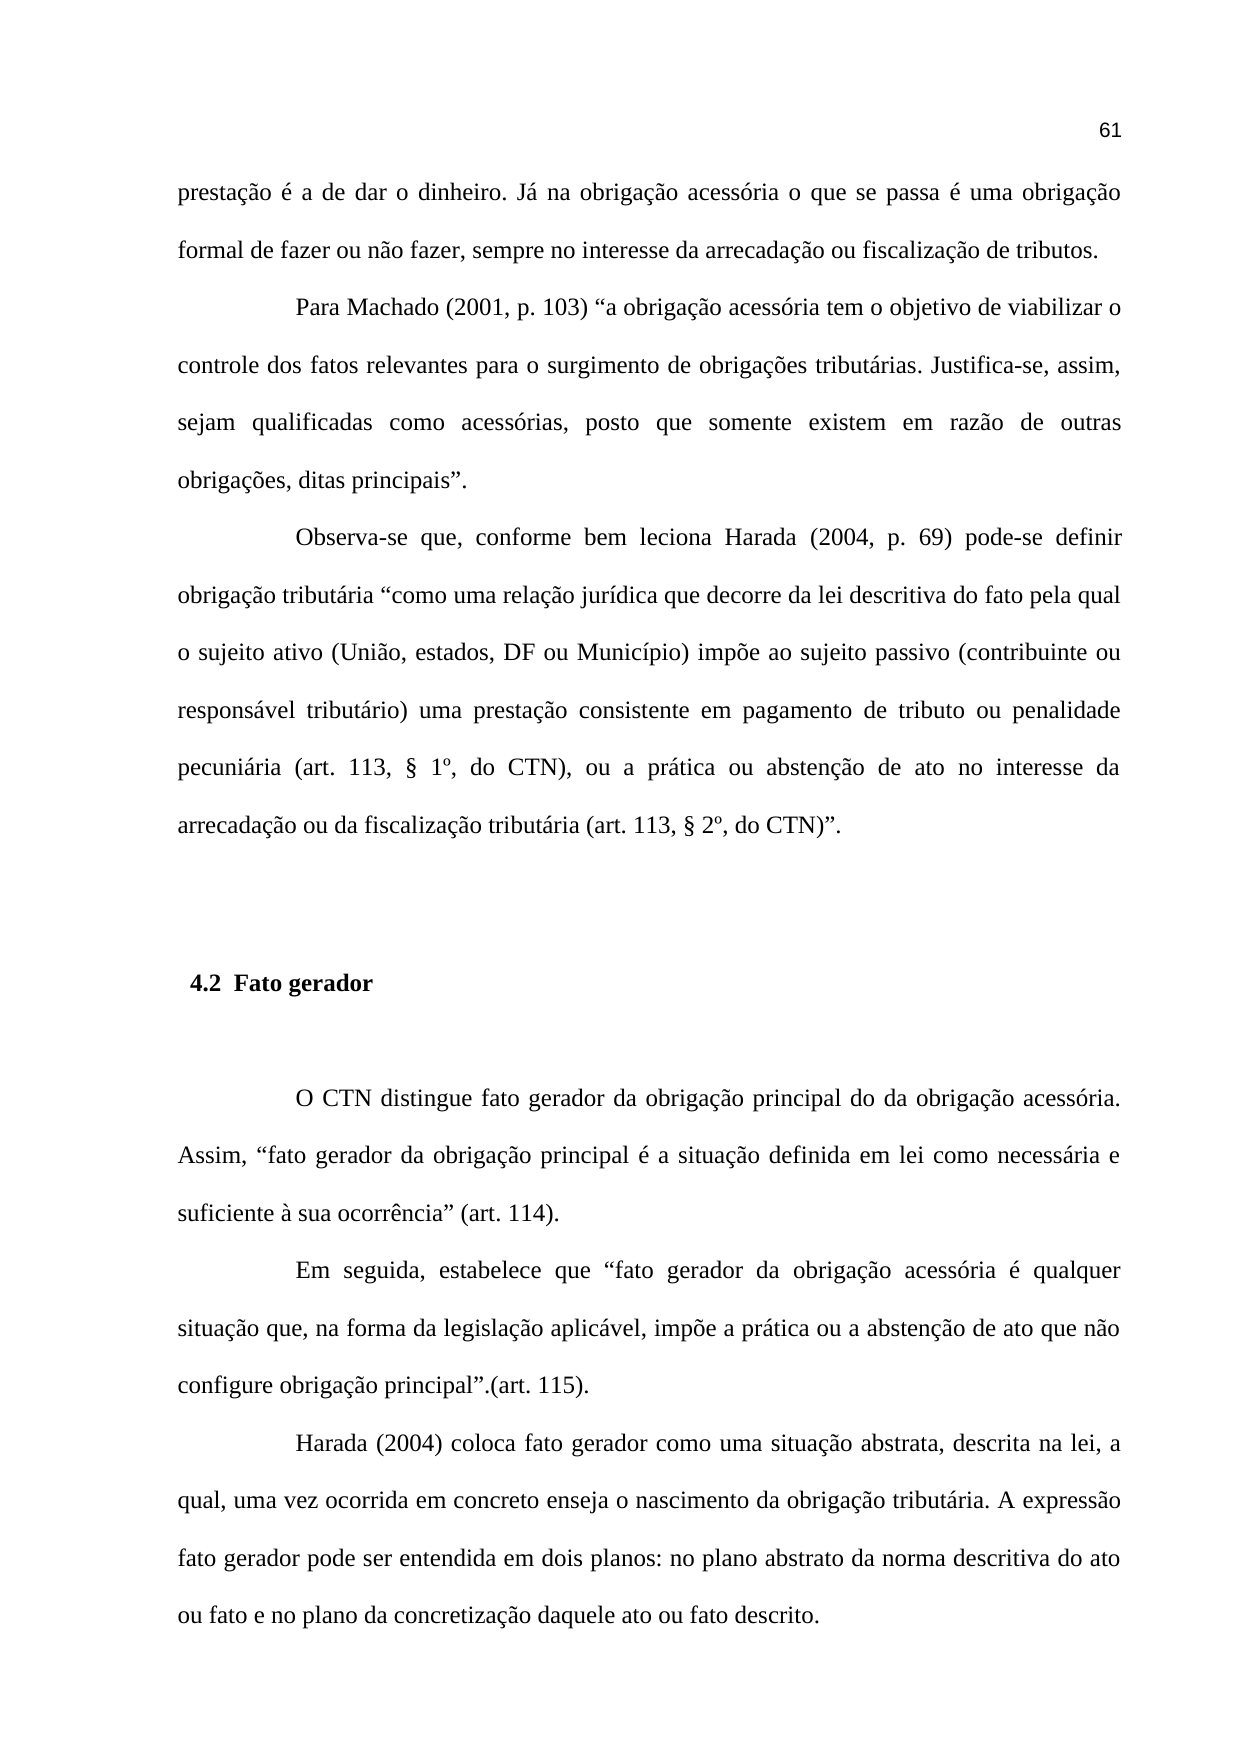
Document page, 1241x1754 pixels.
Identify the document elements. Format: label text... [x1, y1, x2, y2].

text Harada (2004) coloca fato gerador como uma situação abstrata, descrita na lei, a qual, uma vez ocorrida em concreto enseja o nascimento da obrigação tributária. A expressão fato gerador pode ser entendida em dois planos: no plano abstrato da norma descritiva do ato ou fato e no plano da concretização daquele ato ou fato descrito. [177, 1428, 1122, 1629]
text 4.2 Fato gerador [177, 968, 1122, 997]
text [177, 177, 1122, 263]
text O CTN distingue fato gerador da obrigação principal do da obrigação acessória. Assim, “fato gerador da obrigação principal é a situação definida em lei como necessária e suficiente à sua ocorrência” (art. 114). [177, 1083, 1122, 1227]
text Em seguida, estabelece que “fato gerador da obrigação acessória é qualquer situação que, na forma da legislação aplicável, impõe a prática ou a abstenção de ato que não configure obrigação principal”.(art. 115). [177, 1255, 1122, 1399]
text Para Machado (2001, p. 103) “a obrigação acessória tem o objetivo de viabilizar o controle dos fatos relevantes para o surgimento de obrigações tributárias. Justifica-se, assim, sejam qualificadas como acessórias, posto que somente existem em razão de outras obrigações, ditas principais”. [177, 292, 1122, 493]
text Observa-se que, conforme bem leciona Harada (2004, p. 69) pode-se definir obrigação tributária “como uma relação jurídica que decorre da lei descritiva do fato pela qual o sujeito ativo (União, estados, DF ou Município) impõe ao sujeito passivo (contribuinte ou responsável tributário) uma prestação consistente em pagamento de tributo ou penalidade pecuniária (art. 113, § 1º, do CTN), ou a prática ou abstenção de ato no interesse da arrecadação ou da fiscalização tributária (art. 113, § 2º, do CTN)”. [177, 522, 1122, 838]
